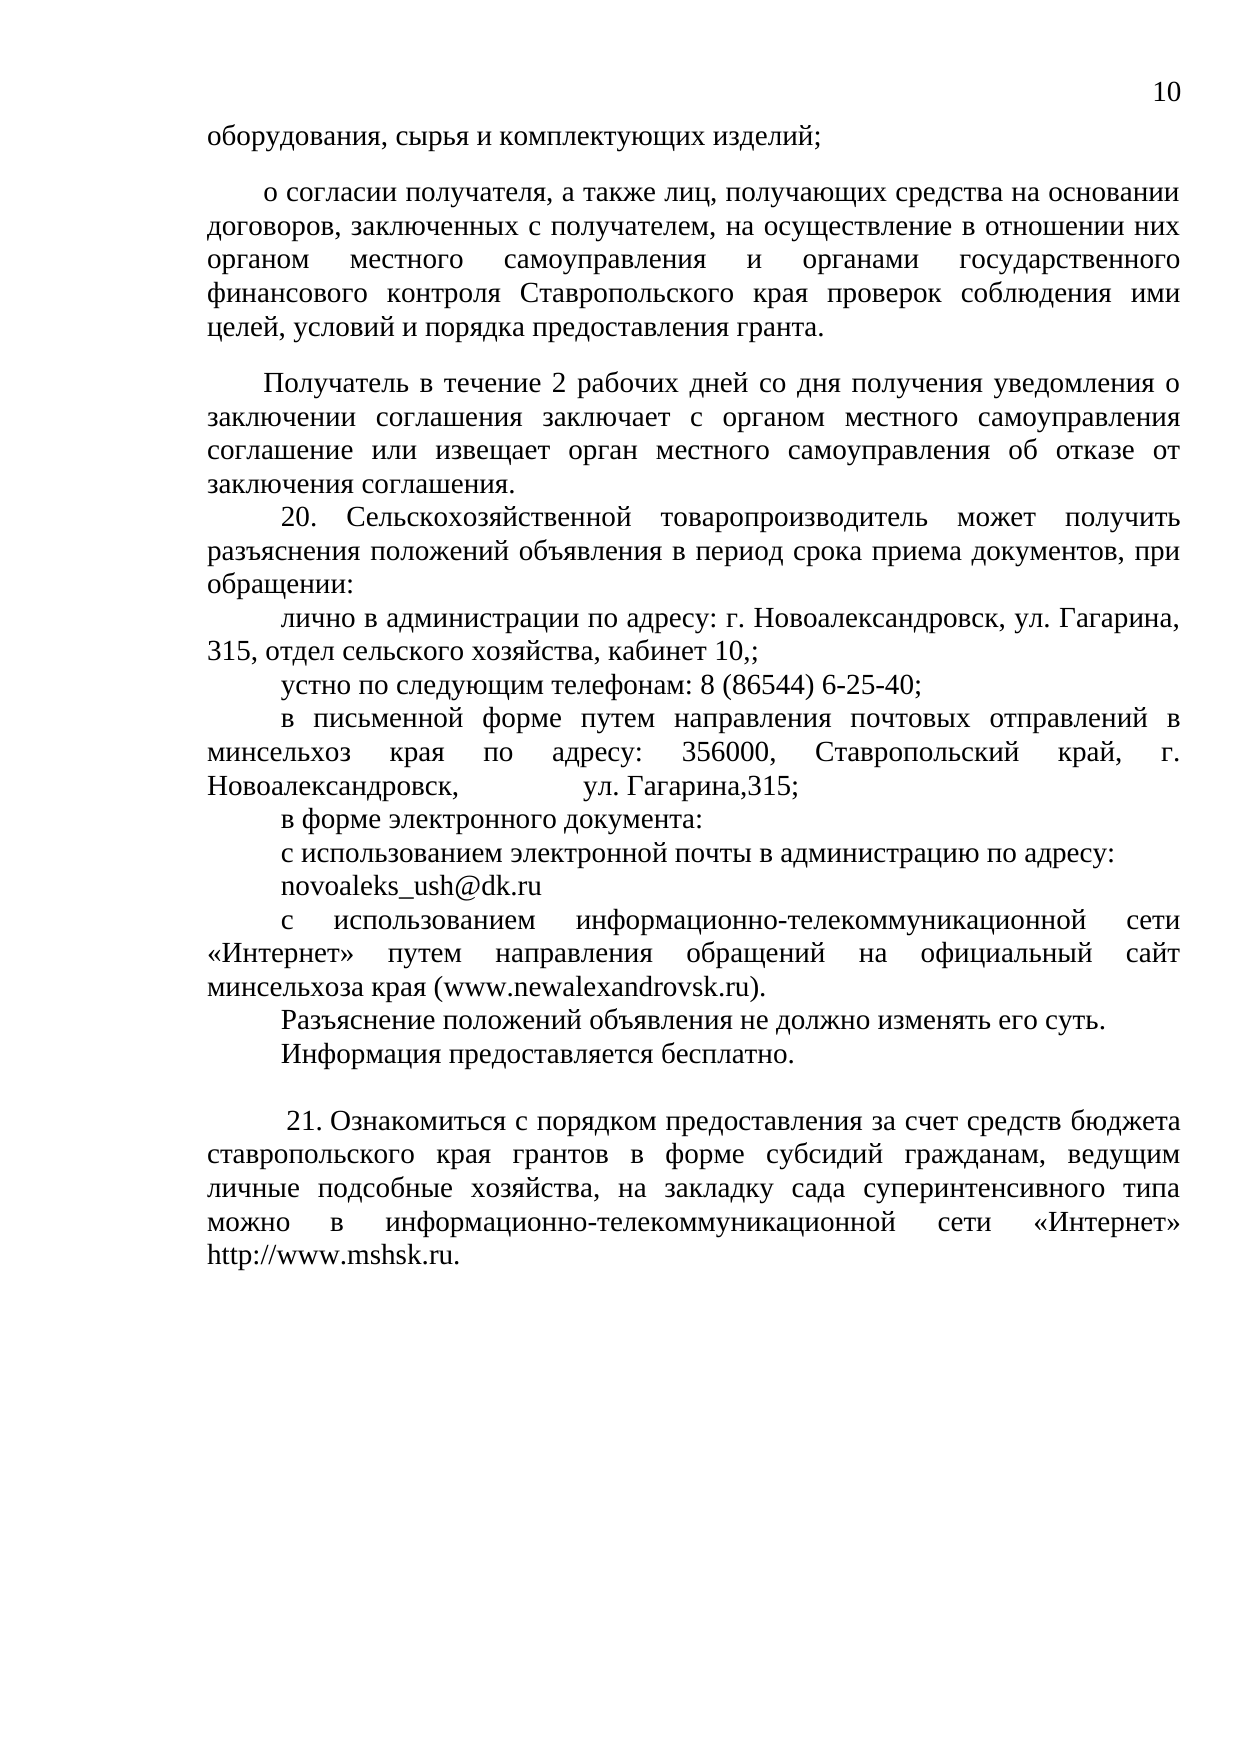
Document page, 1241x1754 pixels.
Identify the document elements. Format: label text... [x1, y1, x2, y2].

text Информация предоставляется бесплатно. [207, 1036, 1181, 1069]
text о согласии получателя, а также лиц, получающих средства на основании договоров, заключенных с получателем, на осуществление в отношении них органом местного самоуправления и органами государственного финансового контроля Ставропольского края проверок соблюдения ими целей, условий и порядка предоставления гранта. [207, 174, 1181, 342]
text с использованием информационно-телекоммуникационной сети «Интернет» путем направления обращений на официальный сайт минсельхоза края (www.newalexandrovsk.ru). [207, 902, 1181, 1002]
text с использованием электронной почты в администрацию по адресу: [207, 835, 1181, 868]
text в письменной форме путем направления почтовых отправлений в минсельхоз края по адресу: 356000, Ставропольский край, г. Новоалександровск, ул. Гагарина,315; [207, 701, 1181, 801]
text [207, 118, 1181, 152]
text novoaleks_ush@dk.ru [207, 868, 1181, 902]
text в форме электронного документа: [207, 801, 1181, 835]
text 20. Сельскохозяйственной товаропроизводитель может получить разъяснения положений объявления в период срока приема документов, при обращении: [207, 499, 1181, 600]
text Разъяснение положений объявления не должно изменять его суть. [207, 1002, 1181, 1036]
text устно по следующим телефонам: 8 (86544) 6-25-40; [207, 667, 1181, 701]
text Получатель в течение 2 рабочих дней со дня получения уведомления о заключении соглашения заключает с органом местного самоуправления соглашение или извещает орган местного самоуправления об отказе от заключения соглашения. [207, 365, 1181, 499]
title 21. Ознакомиться с порядком предоставления за счет средств бюджета ставропольского края грантов в форме субсидий гражданам, ведущим личные подсобные хозяйства, на закладку сада суперинтенсивного типа можно в информационно-телекоммуникационной сети «Интернет» http://www.mshsk.ru. [207, 1103, 1181, 1271]
text лично в администрации по адресу: г. Новоалександровск, ул. Гагарина, 315, отдел сельского хозяйства, кабинет 10,; [207, 600, 1181, 667]
